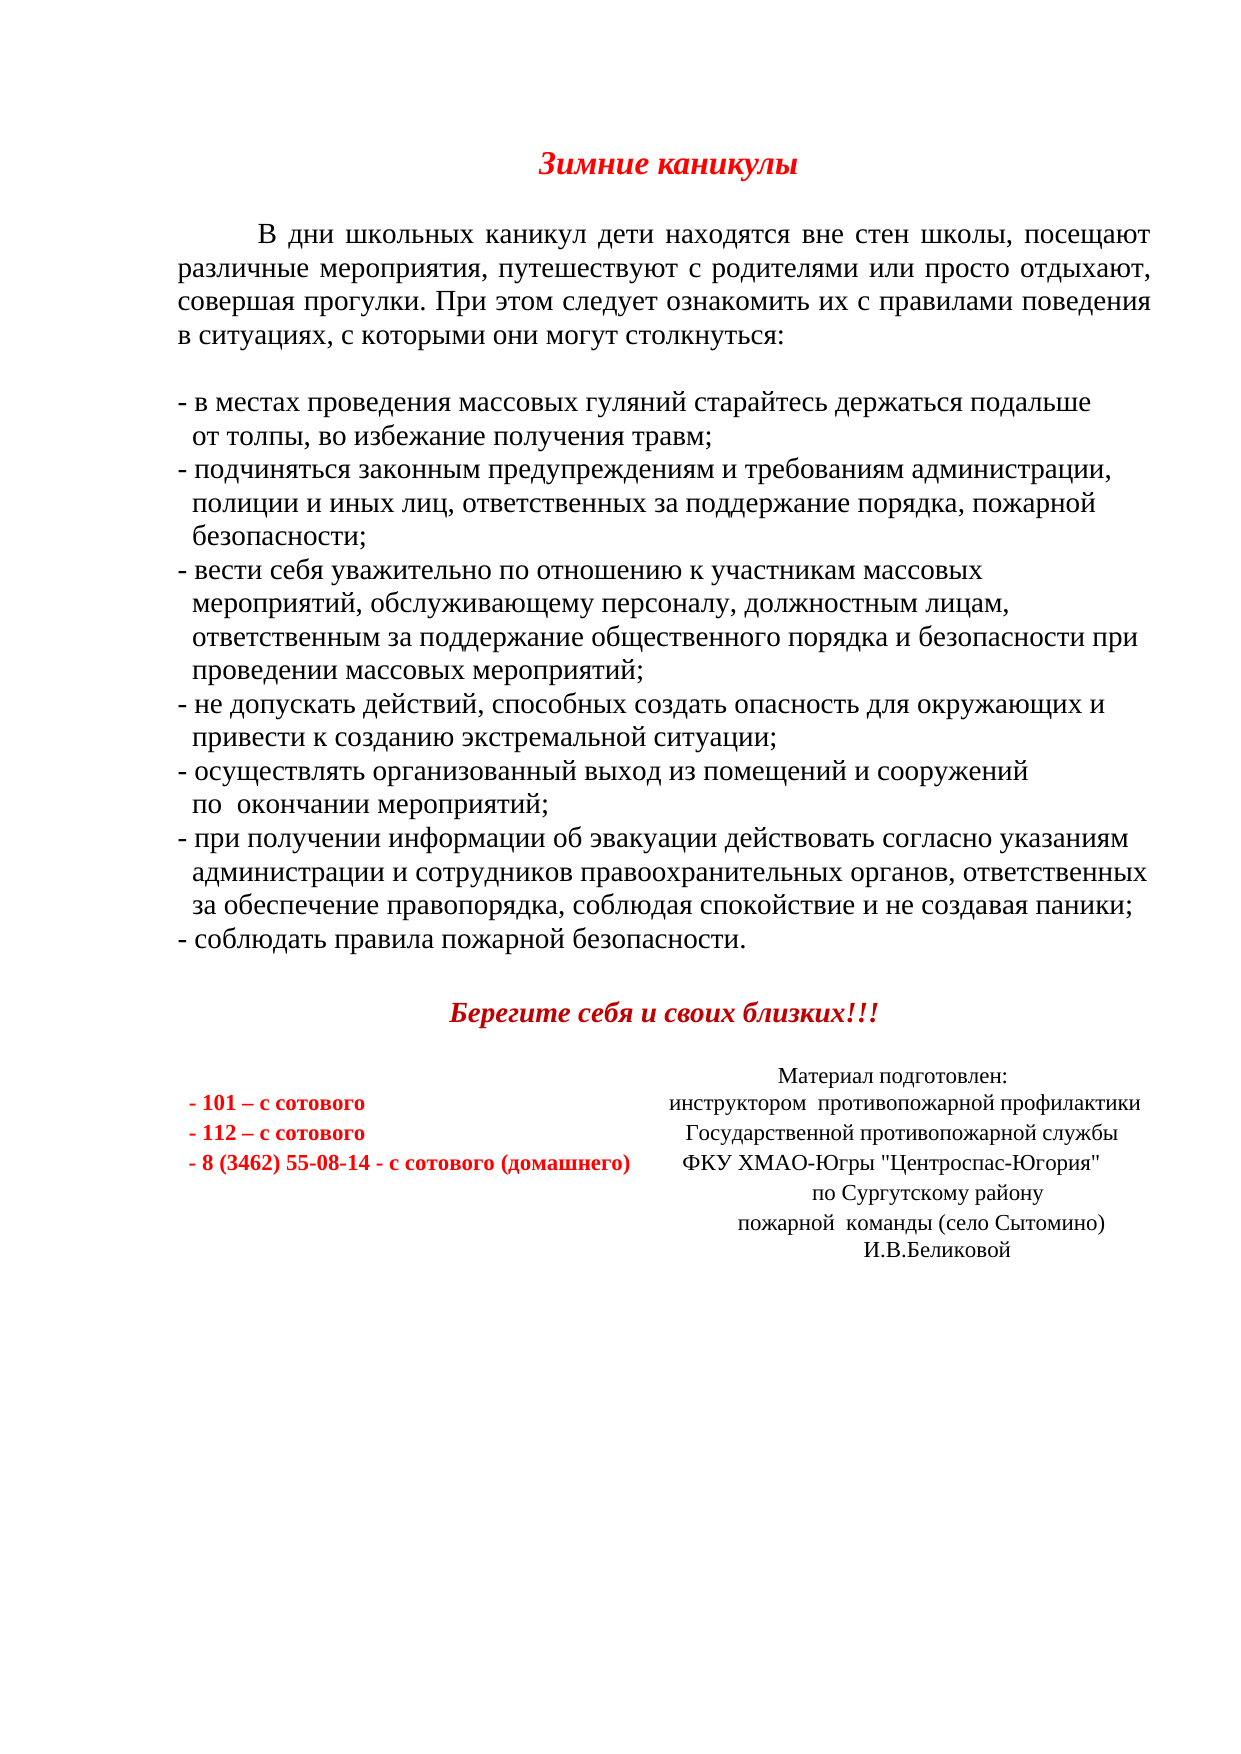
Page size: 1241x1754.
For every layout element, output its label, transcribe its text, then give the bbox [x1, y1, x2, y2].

text ответственным за поддержание общественного порядка и безопасности при [177, 619, 1152, 652]
text - 112 – с сотового Государственной противопожарной службы [177, 1119, 1152, 1145]
text Материал подготовлен: [177, 1062, 1152, 1088]
text от толпы, во избежание получения травм; [177, 418, 1152, 451]
text за обеспечение правопорядка, соблюдая спокойствие и не создавая паники; [177, 887, 1152, 921]
text мероприятий, обслуживающему персоналу, должностным лицам, [177, 585, 1152, 619]
subtitle Зимние каникулы [177, 143, 1152, 181]
text полиции и иных лиц, ответственных за поддержание порядка, пожарной [177, 485, 1152, 518]
text пожарной команды (село Сытомино) [177, 1209, 1152, 1236]
text администрации и сотрудников правоохранительных органов, ответственных [177, 854, 1152, 887]
text - подчиняться законным предупреждениям и требованиям администрации, [177, 451, 1152, 485]
text - в местах проведения массовых гуляний старайтесь держаться подальше [177, 384, 1152, 418]
text - соблюдать правила пожарной безопасности. [177, 921, 1152, 954]
text - не допускать действий, способных создать опасность для окружающих и [177, 686, 1152, 719]
text привести к созданию экстремальной ситуации; [177, 719, 1152, 753]
text В дни школьных каникул дети находятся вне стен школы, посещают различные мероприятия, путешествуют с родителями или просто отдыхают, совершая прогулки. При этом следует ознакомить их с правилами поведения в ситуациях, с которыми они могут столкнуться: [177, 216, 1152, 351]
text проведении массовых мероприятий; [177, 652, 1152, 686]
text Берегите себя и своих близких!!! [177, 995, 1152, 1029]
text безопасности; [177, 518, 1152, 552]
text по окончании мероприятий; [177, 787, 1152, 820]
text по Сургутскому району [177, 1179, 1152, 1206]
text - 8 (3462) 55-08-14 - с сотового (домашнего) ФКУ ХМАО-Югры "Центроспас-Югория" [177, 1149, 1152, 1175]
text - при получении информации об эвакуации действовать согласно указаниям [177, 820, 1152, 854]
text - осуществлять организованный выход из помещений и сооружений [177, 753, 1152, 787]
text И.В.Беликовой [177, 1236, 1152, 1262]
text - 101 – с сотового инструктором противопожарной профилактики [177, 1088, 1152, 1115]
text - вести себя уважительно по отношению к участникам массовых [177, 552, 1152, 585]
